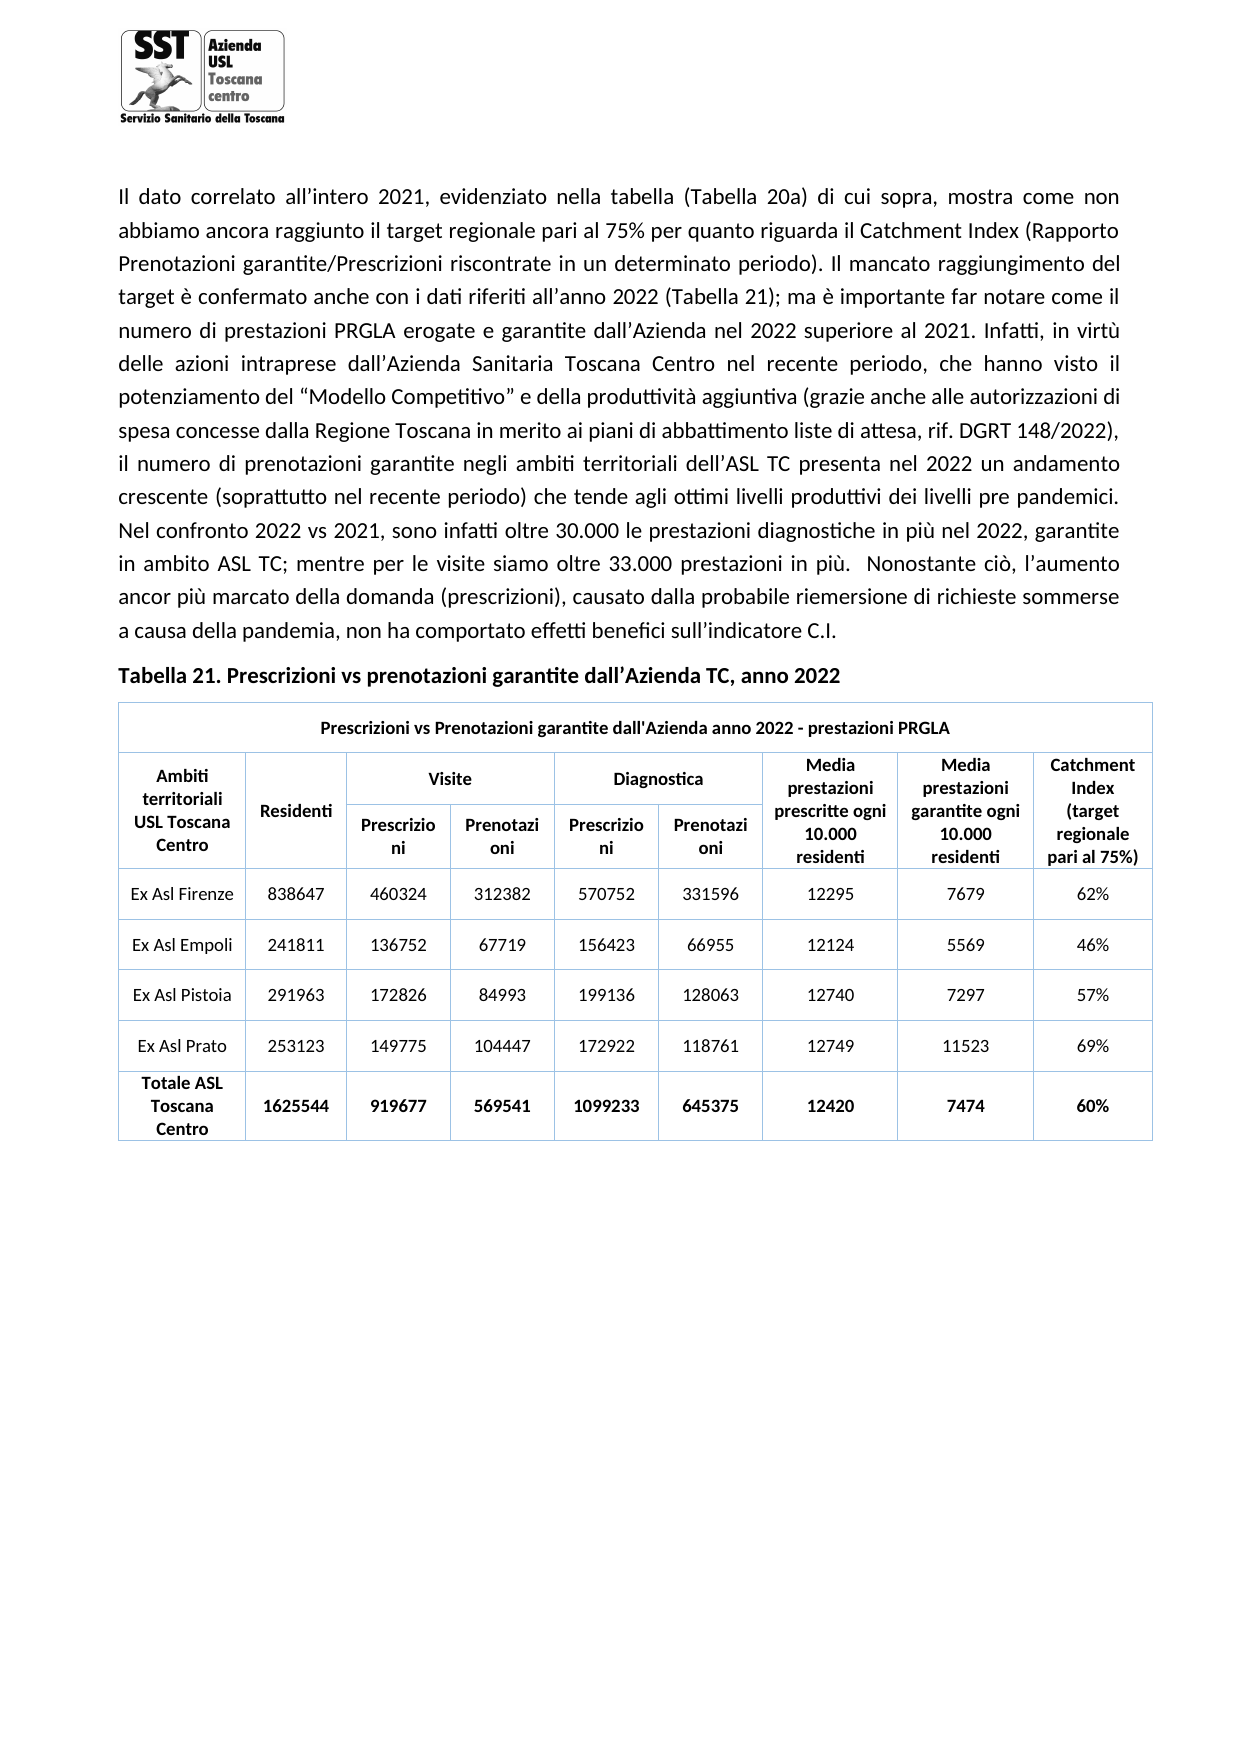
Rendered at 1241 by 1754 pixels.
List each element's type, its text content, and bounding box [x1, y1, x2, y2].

table_cell Prenotazioni [659, 805, 762, 868]
table_cell 156423 [555, 920, 658, 969]
table_cell 84993 [451, 970, 554, 1020]
table_cell 199136 [555, 970, 658, 1020]
table_cell Prenotazioni [451, 805, 554, 868]
table_cell Prescrizioni [555, 805, 658, 868]
table_cell 569541 [451, 1072, 554, 1140]
table_cell 1625544 [246, 1072, 346, 1140]
table_cell 312382 [451, 869, 554, 919]
table_cell 136752 [347, 920, 450, 969]
table_cell 62% [1034, 869, 1152, 919]
table_cell Ex Asl Empoli [119, 920, 245, 969]
table_cell 67719 [451, 920, 554, 969]
table_cell 12124 [763, 920, 897, 969]
table_cell 919677 [347, 1072, 450, 1140]
table_cell 5569 [898, 920, 1033, 969]
table_cell 57% [1034, 970, 1152, 1020]
table_cell 128063 [659, 970, 762, 1020]
table_cell Media prestazioni prescritte ogni 10.000 residenti [763, 753, 897, 868]
table_cell 331596 [659, 869, 762, 919]
table_cell 66955 [659, 920, 762, 969]
table_cell 838647 [246, 869, 346, 919]
table_cell 12295 [763, 869, 897, 919]
table_cell 118761 [659, 1021, 762, 1071]
table_cell 570752 [555, 869, 658, 919]
table_cell 7474 [898, 1072, 1033, 1140]
table_cell Residenti [246, 753, 346, 868]
table_cell 46% [1034, 920, 1152, 969]
table_cell 241811 [246, 920, 346, 969]
text Tabella 21. Prescrizioni vs prenotazioni garantite dall’Azienda TC, anno 2022 [118, 656, 1122, 690]
table_cell Totale ASL Toscana Centro [119, 1072, 245, 1140]
table_cell 7297 [898, 970, 1033, 1020]
table_cell 291963 [246, 970, 346, 1020]
table_cell 253123 [246, 1021, 346, 1071]
table_cell 60% [1034, 1072, 1152, 1140]
table_cell Ex Asl Pistoia [119, 970, 245, 1020]
table_cell 172922 [555, 1021, 658, 1071]
text Il dato correlato all’intero 2021, evidenziato nella tabella (Tabella 20a) di cui sopra, mostra come non abbiamo ancora raggiunto il target regionale pari al 75% per quanto riguarda il Catchment Index (Rapporto Prenotazioni garantite/Prescrizioni riscontrate in un determinato periodo). Il mancato raggiungimento del target è confermato anche con i dati riferiti all’anno 2022 (Tabella 21); ma è importante far notare come il numero di prestazioni PRGLA erogate e garantite dall’Azienda nel 2022 superiore al 2021. Infatti, in virtù delle azioni intraprese dall’Azienda Sanitaria Toscana Centro nel recente periodo, che hanno visto il potenziamento del “Modello Competitivo” e della produttività aggiuntiva (grazie anche alle autorizzazioni di spesa concesse dalla Regione Toscana in merito ai piani di abbattimento liste di attesa, rif. DGRT 148/2022), il numero di prenotazioni garantite negli ambiti territoriali dell’ASL TC presenta nel 2022 un andamento crescente (soprattutto nel recente periodo) che tende agli ottimi livelli produttivi dei livelli pre pandemici. Nel confronto 2022 vs 2021, sono infatti oltre 30.000 le prestazioni diagnostiche in più nel 2022, garantite in ambito ASL TC; mentre per le visite siamo oltre 33.000 prestazioni in più. Nonostante ciò, l’aumento ancor più marcato della domanda (prescrizioni), causato dalla probabile riemersione di richieste sommerse a causa della pandemia, non ha comportato effetti benefici sull’indicatore C.I. [118, 177, 1122, 644]
picture [118, 28, 287, 126]
table_cell 104447 [451, 1021, 554, 1071]
table_cell 7679 [898, 869, 1033, 919]
table_cell Ambiti territoriali USL Toscana Centro [119, 753, 245, 868]
table_cell Catchment Index (target regionale pari al 75%) [1034, 753, 1152, 868]
table_header Prescrizioni vs Prenotazioni garantite dall'Azienda anno 2022 - prestazioni PRGLA [119, 703, 1152, 752]
table_cell Ex Asl Prato [119, 1021, 245, 1071]
table_cell 172826 [347, 970, 450, 1020]
table_cell 12740 [763, 970, 897, 1020]
table_cell 12749 [763, 1021, 897, 1071]
table_cell 460324 [347, 869, 450, 919]
table_cell Prescrizioni [347, 805, 450, 868]
table_cell Visite [347, 753, 554, 804]
table_cell 12420 [763, 1072, 897, 1140]
table_cell 11523 [898, 1021, 1033, 1071]
table_cell 149775 [347, 1021, 450, 1071]
table_cell Media prestazioni garantite ogni 10.000 residenti [898, 753, 1033, 868]
table_cell 645375 [659, 1072, 762, 1140]
table_cell Ex Asl Firenze [119, 869, 245, 919]
table_cell Diagnostica [555, 753, 762, 804]
table_cell 69% [1034, 1021, 1152, 1071]
table_cell 1099233 [555, 1072, 658, 1140]
